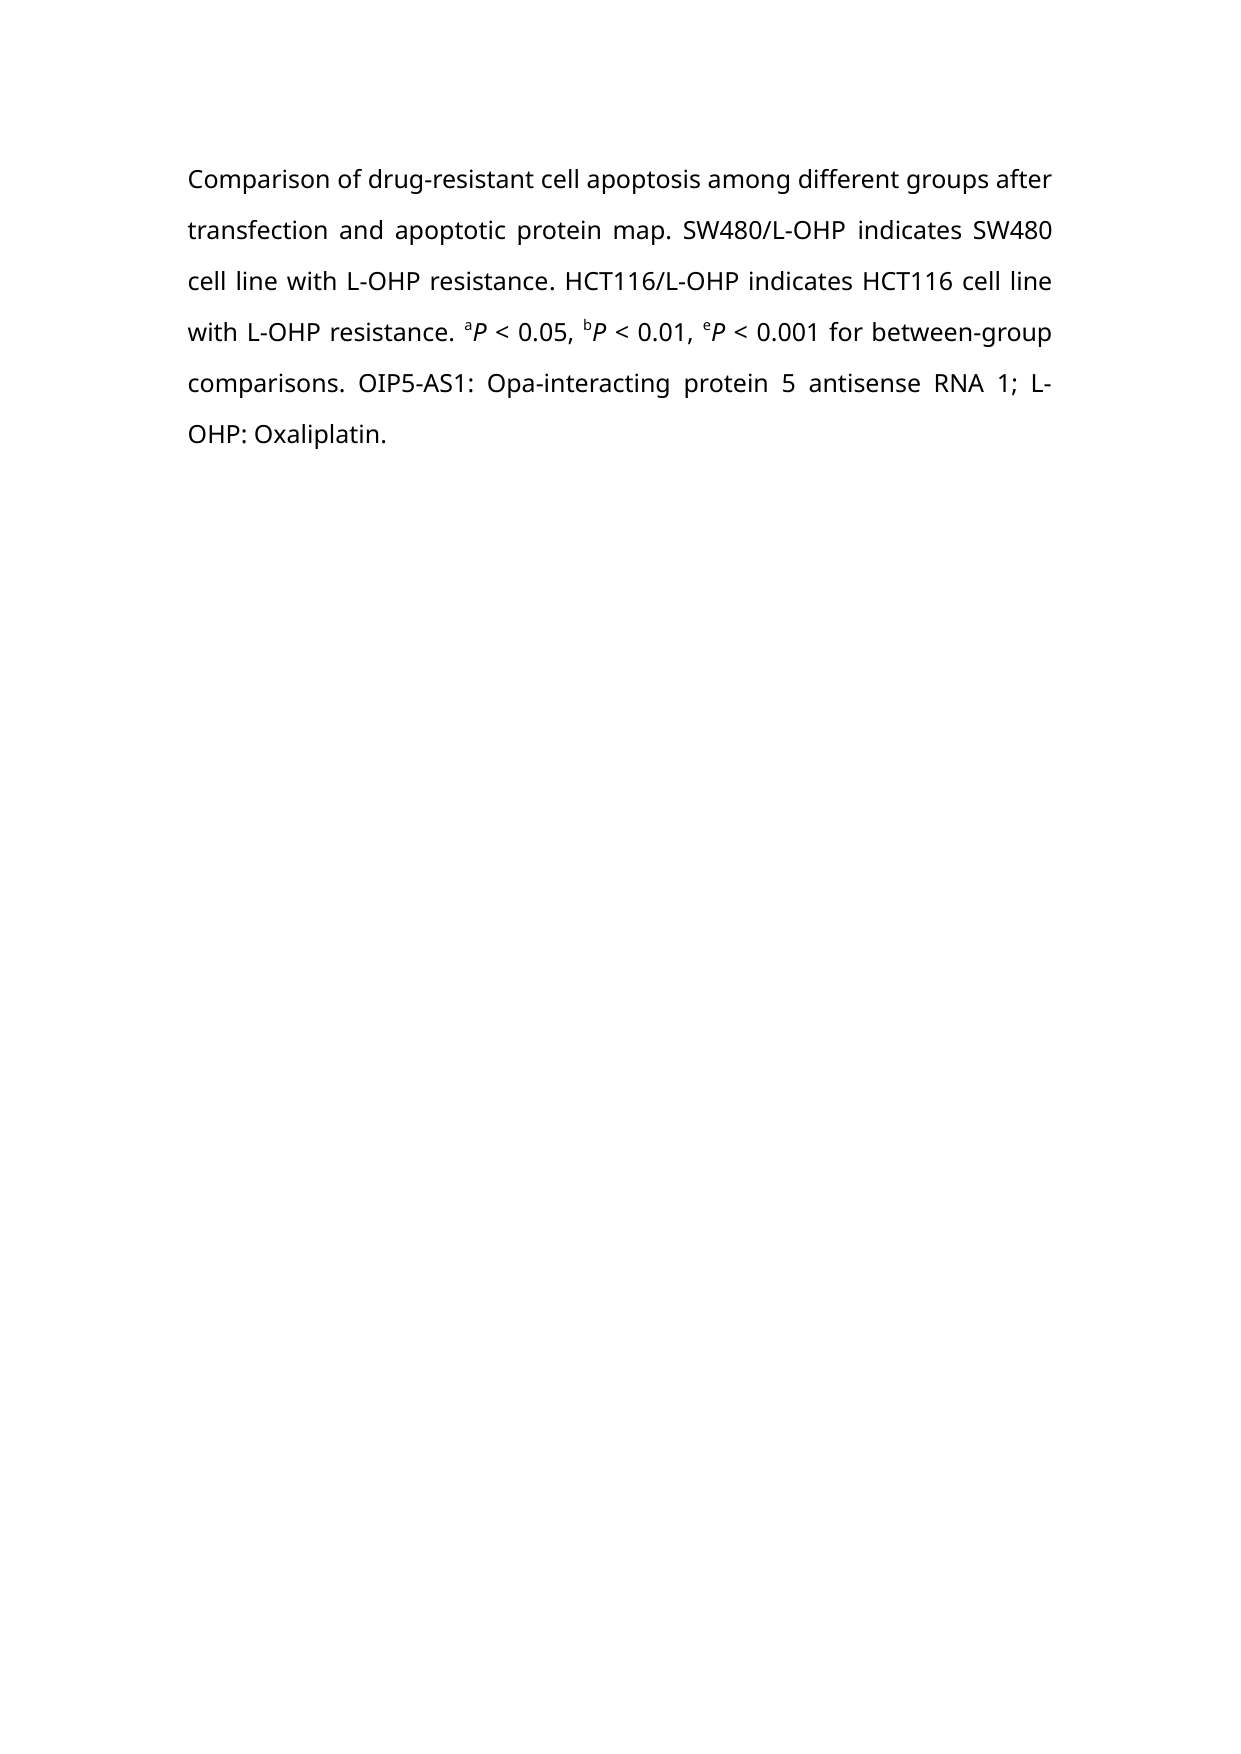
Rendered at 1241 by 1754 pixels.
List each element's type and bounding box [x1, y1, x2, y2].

text [187, 162, 1053, 451]
